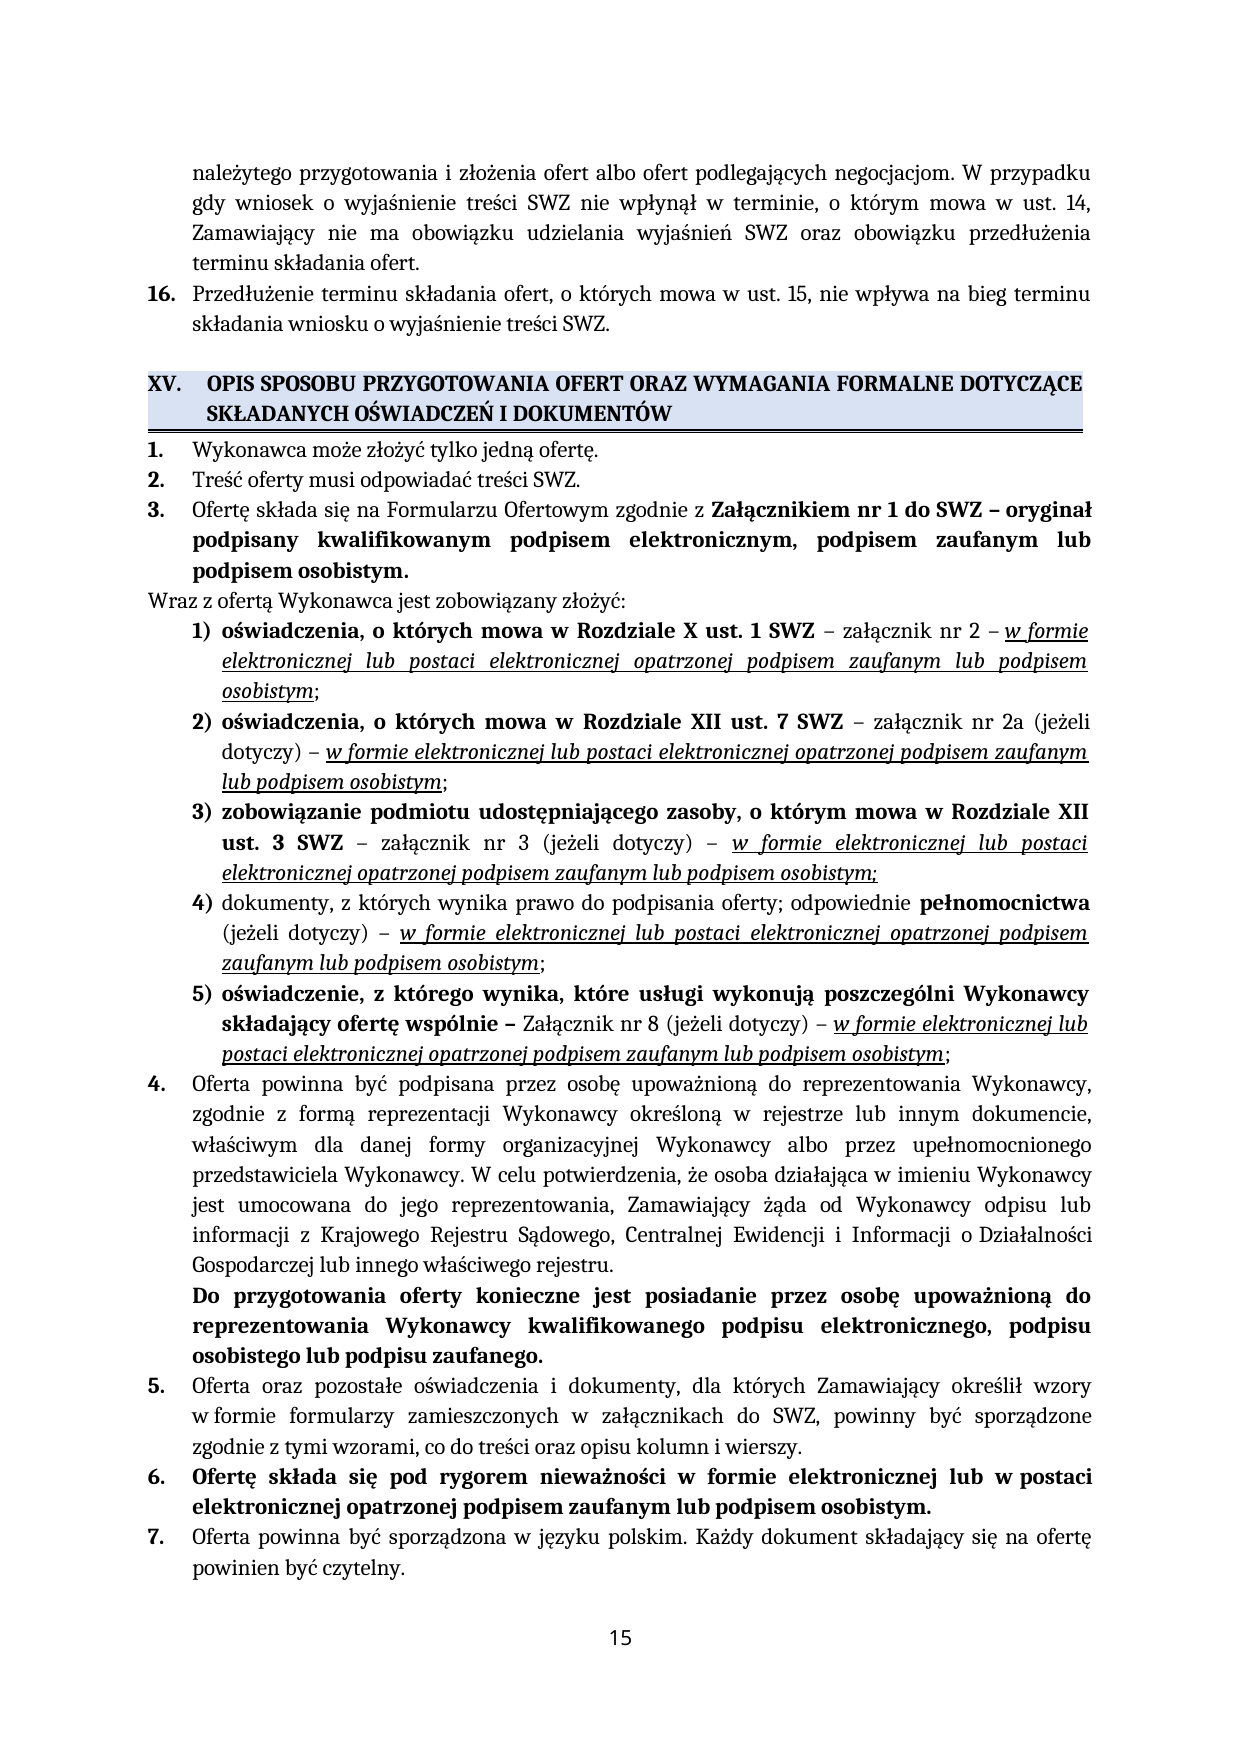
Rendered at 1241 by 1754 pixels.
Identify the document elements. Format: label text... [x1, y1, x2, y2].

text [148, 159, 1092, 276]
text 1. Wykonawca może złożyć tylko jedną ofertę. [148, 437, 1092, 463]
text 6. Ofertę składa się pod rygorem nieważności w formie elektronicznej lub w postaci elektronicznej opatrzonej podpisem zaufanym lub podpisem osobistym. [148, 1464, 1092, 1520]
text 5) oświadczenie, z którego wynika, które usługi wykonują poszczególni Wykonawcy składający ofertę wspólnie – Załącznik nr 8 (jeżeli dotyczy) – w formie elektronicznej lub postaci elektronicznej opatrzonej podpisem zaufanym lub podpisem osobistym; [192, 980, 1090, 1067]
text 2) oświadczenia, o których mowa w Rozdziale XII ust. 7 SWZ – załącznik nr 2a (jeżeli dotyczy) – w formie elektronicznej lub postaci elektronicznej opatrzonej podpisem zaufanym lub podpisem osobistym; [192, 708, 1090, 795]
text XV. OPIS SPOSOBU PRZYGOTOWANIA OFERT ORAZ WYMAGANIA FORMALNE DOTYCZĄCE SKŁADANYCH OŚWIADCZEŃ I DOKUMENTÓW [148, 371, 1083, 429]
text 4) dokumenty, z których wynika prawo do podpisania oferty; odpowiednie pełnomocnictwa (jeżeli dotyczy) – w formie elektronicznej lub postaci elektronicznej opatrzonej podpisem zaufanym lub podpisem osobistym; [192, 890, 1090, 976]
text 7. Oferta powinna być sporządzona w języku polskim. Każdy dokument składający się na ofertę powinien być czytelny. [148, 1524, 1092, 1581]
text Do przygotowania oferty konieczne jest posiadanie przez osobę upoważnioną do reprezentowania Wykonawcy kwalifikowanego podpisu elektronicznego, podpisu osobistego lub podpisu zaufanego. [192, 1282, 1092, 1369]
text 3. Ofertę składa się na Formularzu Ofertowym zgodnie z Załącznikiem nr 1 do SWZ – oryginał podpisany kwalifikowanym podpisem elektronicznym, podpisem zaufanym lub podpisem osobistym. [148, 497, 1092, 584]
text Wraz z ofertą Wykonawca jest zobowiązany złożyć: [148, 588, 1092, 614]
text 4. Oferta powinna być podpisana przez osobę upoważnioną do reprezentowania Wykonawcy, zgodnie z formą reprezentacji Wykonawcy określoną w rejestrze lub innym dokumencie, właściwym dla danej formy organizacyjnej Wykonawcy albo przez upełnomocnionego przedstawiciela Wykonawcy. W celu potwierdzenia, że osoba działająca w imieniu Wykonawcy jest umocowana do jego reprezentowania, Zamawiający żąda od Wykonawcy odpisu lub informacji z Krajowego Rejestru Sądowego, Centralnej Ewidencji i Informacji o Działalności Gospodarczej lub innego właściwego rejestru. [148, 1071, 1092, 1278]
text 2. Treść oferty musi odpowiadać treści SWZ. [148, 467, 1092, 493]
text 1) oświadczenia, o których mowa w Rozdziale X ust. 1 SWZ – załącznik nr 2 – w formie elektronicznej lub postaci elektronicznej opatrzonej podpisem zaufanym lub podpisem osobistym; [192, 618, 1090, 704]
text 3) zobowiązanie podmiotu udostępniającego zasoby, o którym mowa w Rozdziale XII ust. 3 SWZ – załącznik nr 3 (jeżeli dotyczy) – w formie elektronicznej lub postaci elektronicznej opatrzonej podpisem zaufanym lub podpisem osobistym; [192, 799, 1090, 886]
text 16. Przedłużenie terminu składania ofert, o których mowa w ust. 15, nie wpływa na bieg terminu składania wniosku o wyjaśnienie treści SWZ. [148, 280, 1092, 337]
text 5. Oferta oraz pozostałe oświadczenia i dokumenty, dla których Zamawiający określił wzory w formie formularzy zamieszczonych w załącznikach do SWZ, powinny być sporządzone zgodnie z tymi wzorami, co do treści oraz opisu kolumn i wierszy. [148, 1373, 1092, 1460]
